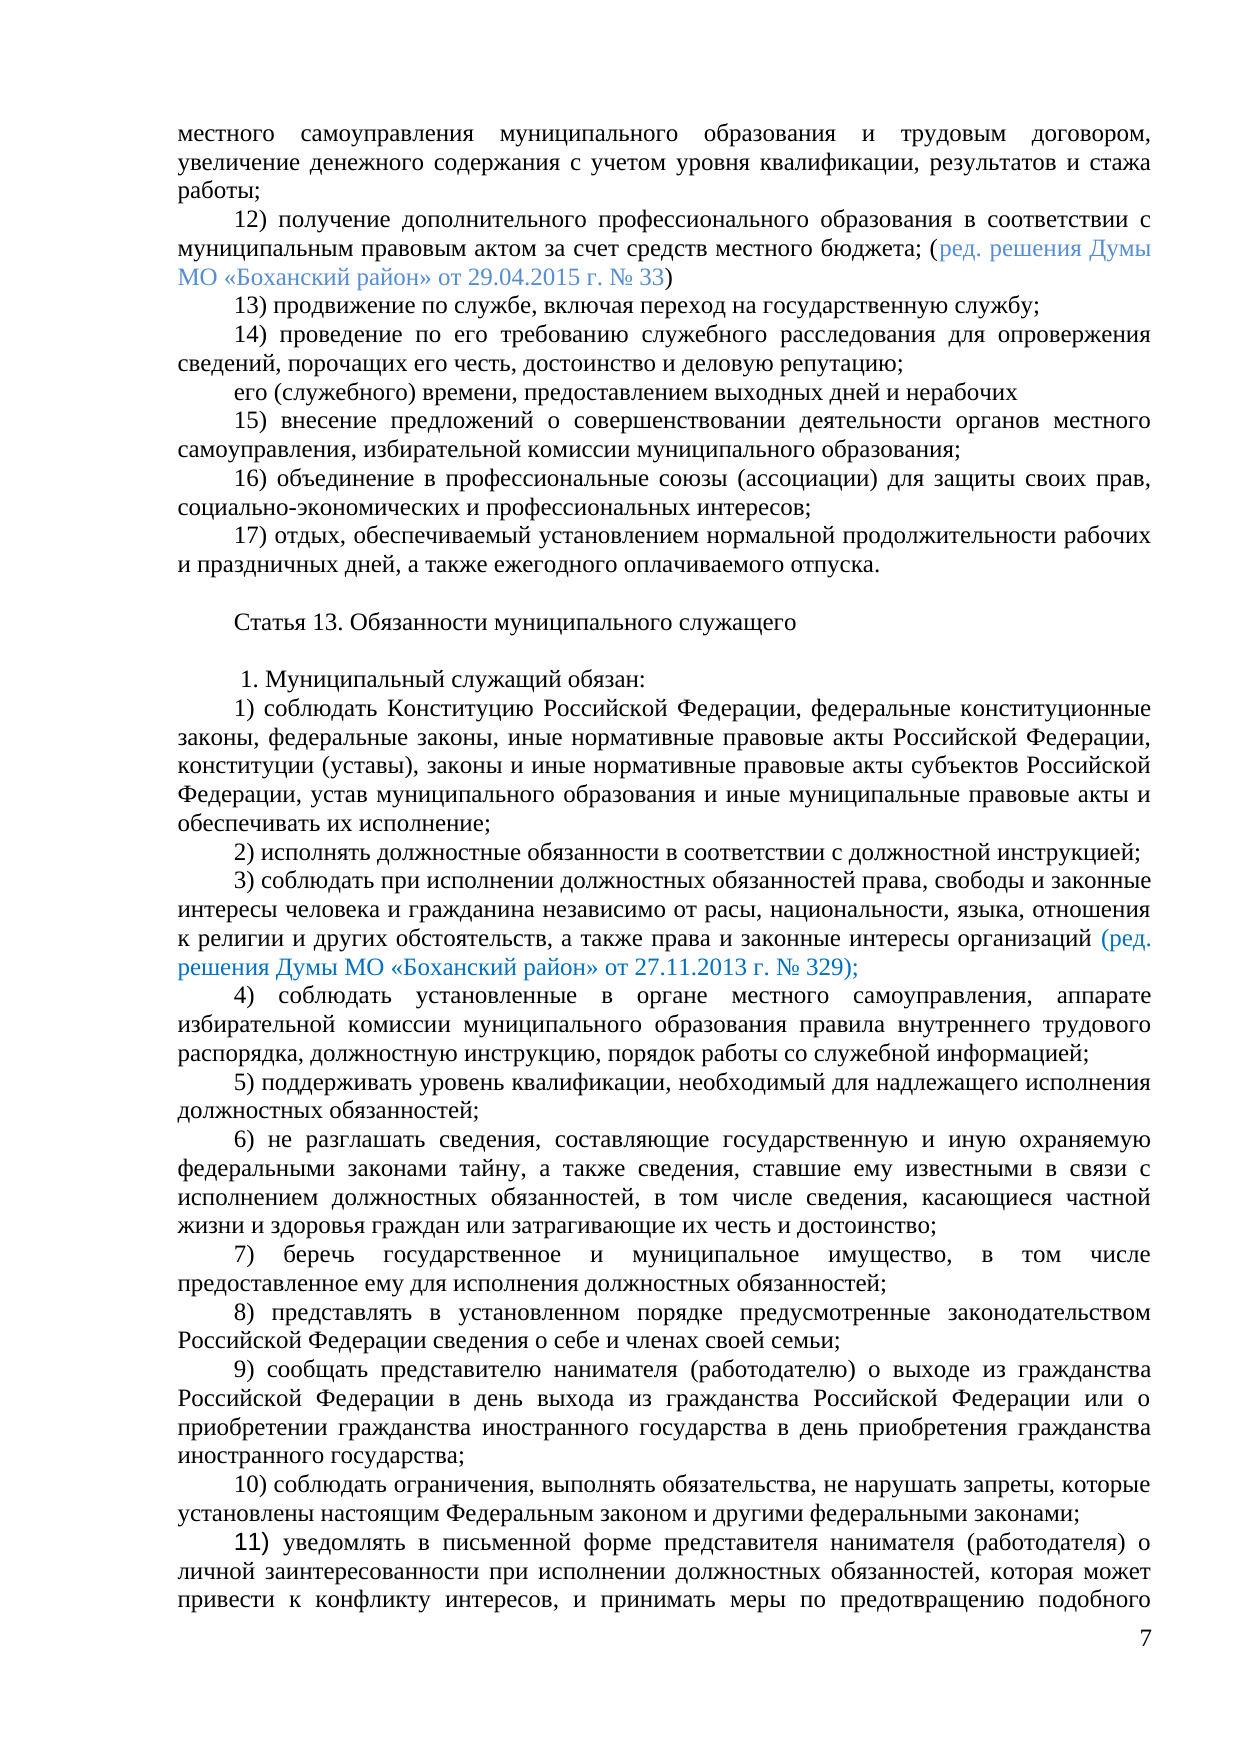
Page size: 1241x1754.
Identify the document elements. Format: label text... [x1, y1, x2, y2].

text его (служебного) времени, предоставлением выходных дней и нерабочих [177, 377, 1152, 406]
text 9) сообщать представителю нанимателя (работодателю) о выходе из гражданства Российской Федерации в день выхода из гражданства Российской Федерации или о приобретении гражданства иностранного государства в день приобретения гражданства иностранного государства; [177, 1354, 1152, 1469]
text 1) соблюдать Конституцию Российской Федерации, федеральные конституционные законы, федеральные законы, иные нормативные правовые акты Российской Федерации, конституции (уставы), законы и иные нормативные правовые акты субъектов Российской Федерации, устав муниципального образования и иные муниципальные правовые акты и обеспечивать их исполнение; [177, 693, 1152, 837]
text 8) представлять в установленном порядке предусмотренные законодательством Российской Федерации сведения о себе и членах своей семьи; [177, 1297, 1152, 1354]
text 5) поддерживать уровень квалификации, необходимый для надлежащего исполнения должностных обязанностей; [177, 1067, 1152, 1124]
text 13) продвижение по службе, включая переход на государственную службу; [177, 291, 1152, 319]
text 16) объединение в профессиональные союзы (ассоциации) для защиты своих прав, социально-экономических и профессиональных интересов; [177, 463, 1152, 521]
text 3) соблюдать при исполнении должностных обязанностей права, свободы и законные интересы человека и гражданина независимо от расы, национальности, языка, отношения к религии и других обстоятельств, а также права и законные интересы организаций (ред. решения Думы МО «Боханский район» от 27.11.2013 г. № 329); [177, 866, 1152, 981]
text Статья 13. Обязанности муниципального служащего [177, 607, 1152, 636]
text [177, 118, 1152, 204]
text 17) отдых, обеспечиваемый установлением нормальной продолжительности рабочих и праздничных дней, а также ежегодного оплачиваемого отпуска. [177, 521, 1152, 578]
text 12) получение дополнительного профессионального образования в соответствии с муниципальным правовым актом за счет средств местного бюджета; (ред. решения Думы МО «Боханский район» от 29.04.2015 г. № 33) [177, 204, 1152, 291]
text 1. Муниципальный служащий обязан: [177, 664, 1152, 693]
text 14) проведение по его требованию служебного расследования для опровержения сведений, порочащих его честь, достоинство и деловую репутацию; [177, 319, 1152, 377]
text 4) соблюдать установленные в органе местного самоуправления, аппарате избирательной комиссии муниципального образования правила внутреннего трудового распорядка, должностную инструкцию, порядок работы со служебной информацией; [177, 981, 1152, 1067]
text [177, 1527, 1152, 1613]
text 7) беречь государственное и муниципальное имущество, в том числе предоставленное ему для исполнения должностных обязанностей; [177, 1239, 1152, 1297]
text 6) не разглашать сведения, составляющие государственную и иную охраняемую федеральными законами тайну, а также сведения, ставшие ему известными в связи с исполнением должностных обязанностей, в том числе сведения, касающиеся частной жизни и здоровья граждан или затрагивающие их честь и достоинство; [177, 1124, 1152, 1239]
text 15) внесение предложений о совершенствовании деятельности органов местного самоуправления, избирательной комиссии муниципального образования; [177, 406, 1152, 463]
text 10) соблюдать ограничения, выполнять обязательства, не нарушать запреты, которые установлены настоящим Федеральным законом и другими федеральными законами; [177, 1469, 1152, 1527]
text 2) исполнять должностные обязанности в соответствии с должностной инструкцией; [177, 837, 1152, 866]
